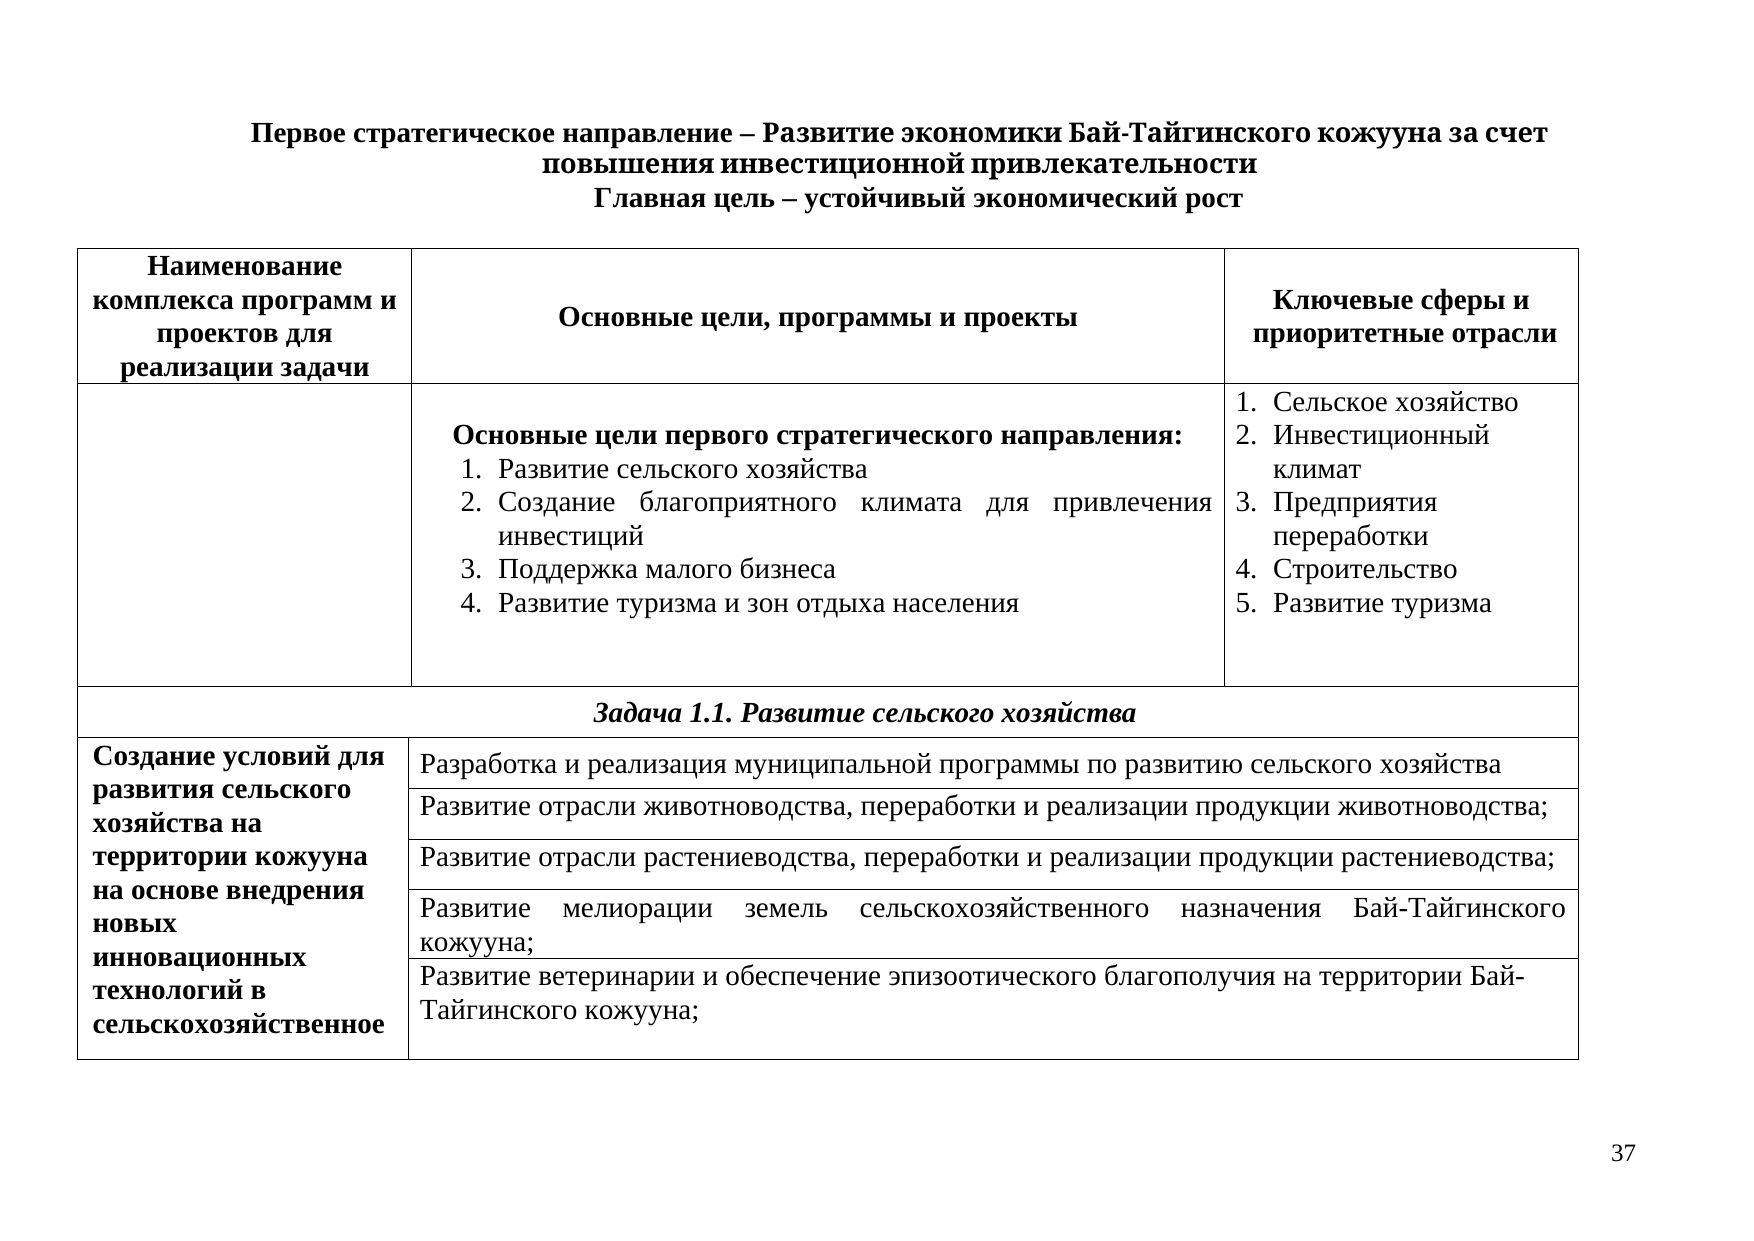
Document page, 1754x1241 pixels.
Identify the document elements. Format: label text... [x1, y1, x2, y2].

text Главная цель – устойчивый экономический рост [201, 180, 1636, 214]
table_cell [78, 384, 411, 686]
table_header Основные цели, программы и проекты [412, 249, 1224, 383]
table_header Ключевые сферы и приоритетные отрасли [1225, 249, 1578, 383]
table_cell Сельское хозяйство Инвестиционный климат Предприятия переработки Строительство Развитие туризма [1225, 384, 1578, 686]
table_cell Разработка и реализация муниципальной программы по развитию сельского хозяйства [409, 738, 1578, 787]
table_cell Развитие отрасли животноводства, переработки и реализации продукции животноводства; [409, 789, 1578, 838]
table_header Наименование комплекса программ и проектов для реализации задачи [78, 249, 411, 383]
table_cell Развитие отрасли растениеводства, переработки и реализации продукции растениеводства; [409, 840, 1578, 889]
table_cell Создание условий для развития сельского хозяйства на территории кожууна на основе внедрения новых инновационных технологий в сельскохозяйственное производство [78, 738, 408, 1059]
subtitle Первое стратегическое направление – Развитие экономики Бай-Тайгинского кожууна за счет повышения инвестиционной привлекательности [164, 115, 1636, 180]
table_cell Задача 1.1. Развитие сельского хозяйства [78, 687, 1578, 737]
table_cell Развитие ветеринарии и обеспечение эпизоотического благополучия на территории Бай-Тайгинского кожууна; [409, 959, 1578, 1059]
table_cell Основные цели первого стратегического направления: Развитие сельского хозяйства Создание благоприятного климата для привлечения инвестиций Поддержка малого бизнеса Развитие туризма и зон отдыха населения [412, 384, 1224, 686]
table_cell Развитие мелиорации земель сельскохозяйственного назначения Бай-Тайгинского кожууна; [409, 890, 1578, 957]
